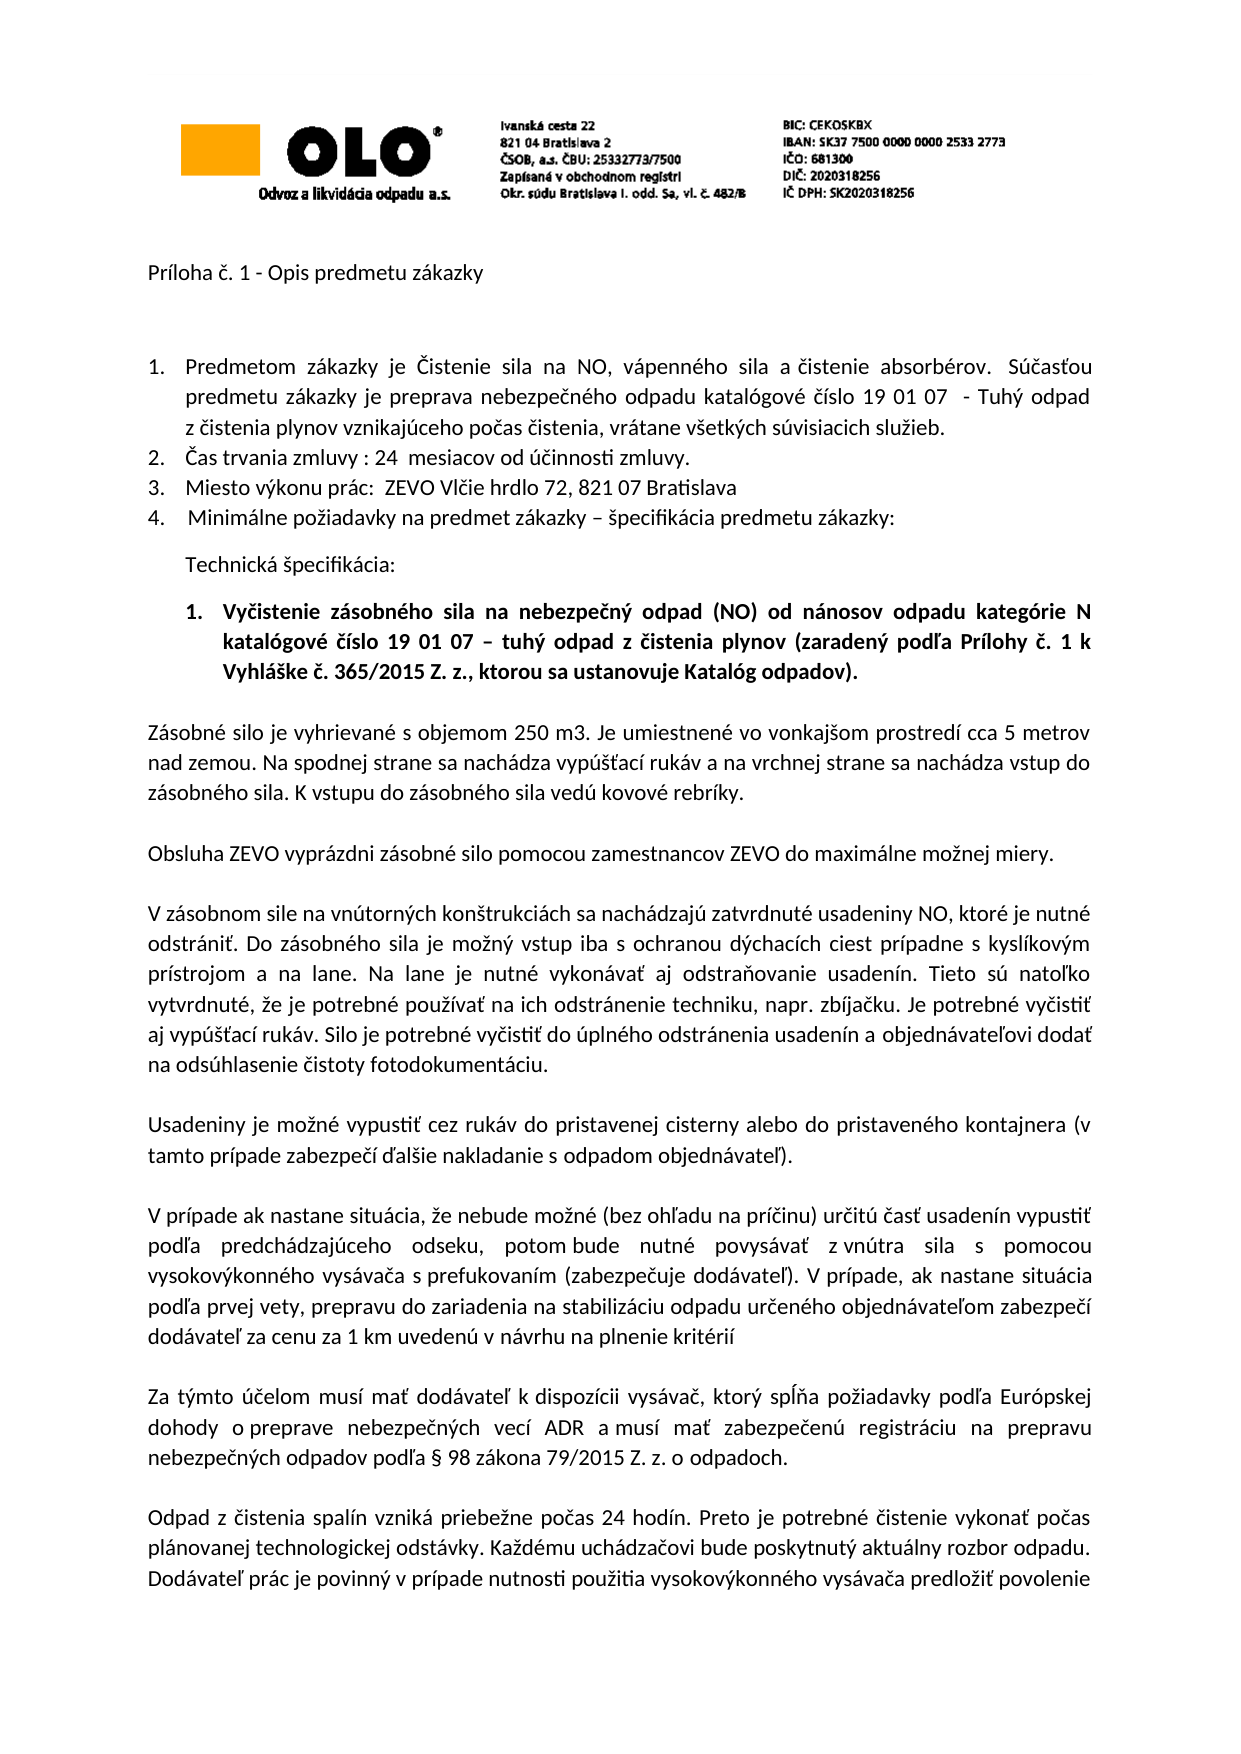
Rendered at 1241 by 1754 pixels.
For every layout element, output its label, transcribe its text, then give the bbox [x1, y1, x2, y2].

text Obsluha ZEVO vyprázdni zásobné silo pomocou zamestnancov ZEVO do maximálne možnej miery. [148, 839, 1093, 867]
list Vyčistenie zásobného sila na nebezpečný odpad (NO) od nánosov odpadu kategórie N katalógové číslo 19 01 07 – tuhý odpad z čistenia plynov (zaradený podľa Prílohy č. 1 k Vyhláške č. 365/2015 Z. z., ktorou sa ustanovuje Katalóg odpadov). [185, 597, 1093, 686]
text Zásobné silo je vyhrievané s objemom 250 m3. Je umiestnené vo vonkajšom prostredí cca 5 metrov nad zemou. Na spodnej strane sa nachádza vypúšťací rukáv a na vrchnej strane sa nachádza vstup do zásobného sila. K vstupu do zásobného sila vedú kovové rebríky. [148, 718, 1093, 806]
text V zásobnom sile na vnútorných konštrukciách sa nachádzajú zatvrdnuté usadeniny NO, ktoré je nutné odstrániť. Do zásobného sila je možný vstup iba s ochranou dýchacích ciest prípadne s kyslíkovým prístrojom a na lane. Na lane je nutné vykonávať aj odstraňovanie usadenín. Tieto sú natoľko vytvrdnuté, že je potrebné používať na ich odstránenie techniku, napr. zbíjačku. Je potrebné vyčistiť aj vypúšťací rukáv. Silo je potrebné vyčistiť do úplného odstránenia usadenín a objednávateľovi dodať na odsúhlasenie čistoty fotodokumentáciu. [148, 899, 1093, 1078]
list Miesto výkonu prác: ZEVO Vlčie hrdlo 72, 821 07 Bratislava [148, 473, 1093, 501]
text Technická špecifikácia: [185, 550, 1093, 578]
text V prípade ak nastane situácia, že nebude možné (bez ohľadu na príčinu) určitú časť usadenín vypustiť podľa predchádzajúceho odseku, potom bude nutné povysávať z vnútra sila s pomocou vysokovýkonného vysávača s prefukovaním (zabezpečuje dodávateľ). V prípade, ak nastane situácia podľa prvej vety, prepravu do zariadenia na stabilizáciu odpadu určeného objednávateľom zabezpečí dodávateľ za cenu za 1 km uvedenú v návrhu na plnenie kritérií [148, 1201, 1093, 1350]
text Príloha č. 1 - Opis predmetu zákazky [148, 258, 1093, 287]
text Usadeniny je možné vypustiť cez rukáv do pristavenej cisterny alebo do pristaveného kontajnera (v tamto prípade zabezpečí ďalšie nakladanie s odpadom objednávateľ). [148, 1111, 1093, 1169]
picture [147, 73, 1093, 240]
list Predmetom zákazky je Čistenie sila na NO, vápenného sila a čistenie absorbérov. Súčasťou predmetu zákazky je preprava nebezpečného odpadu katalógové číslo 19 01 07 - Tuhý odpad z čistenia plynov vznikajúceho počas čistenia, vrátane všetkých súvisiacich služieb. [148, 352, 1093, 441]
list Minimálne požiadavky na predmet zákazky – špecifikácia predmetu zákazky: [148, 503, 1093, 531]
list Čas trvania zmluvy : 24 mesiacov od účinnosti zmluvy. [148, 443, 1093, 471]
text Za týmto účelom musí mať dodávateľ k dispozícii vysávač, ktorý spĺňa požiadavky podľa Európskej dohody o preprave nebezpečných vecí ADR a musí mať zabezpečenú registráciu na prepravu nebezpečných odpadov podľa § 98 zákona 79/2015 Z. z. o odpadoch. [148, 1382, 1093, 1471]
